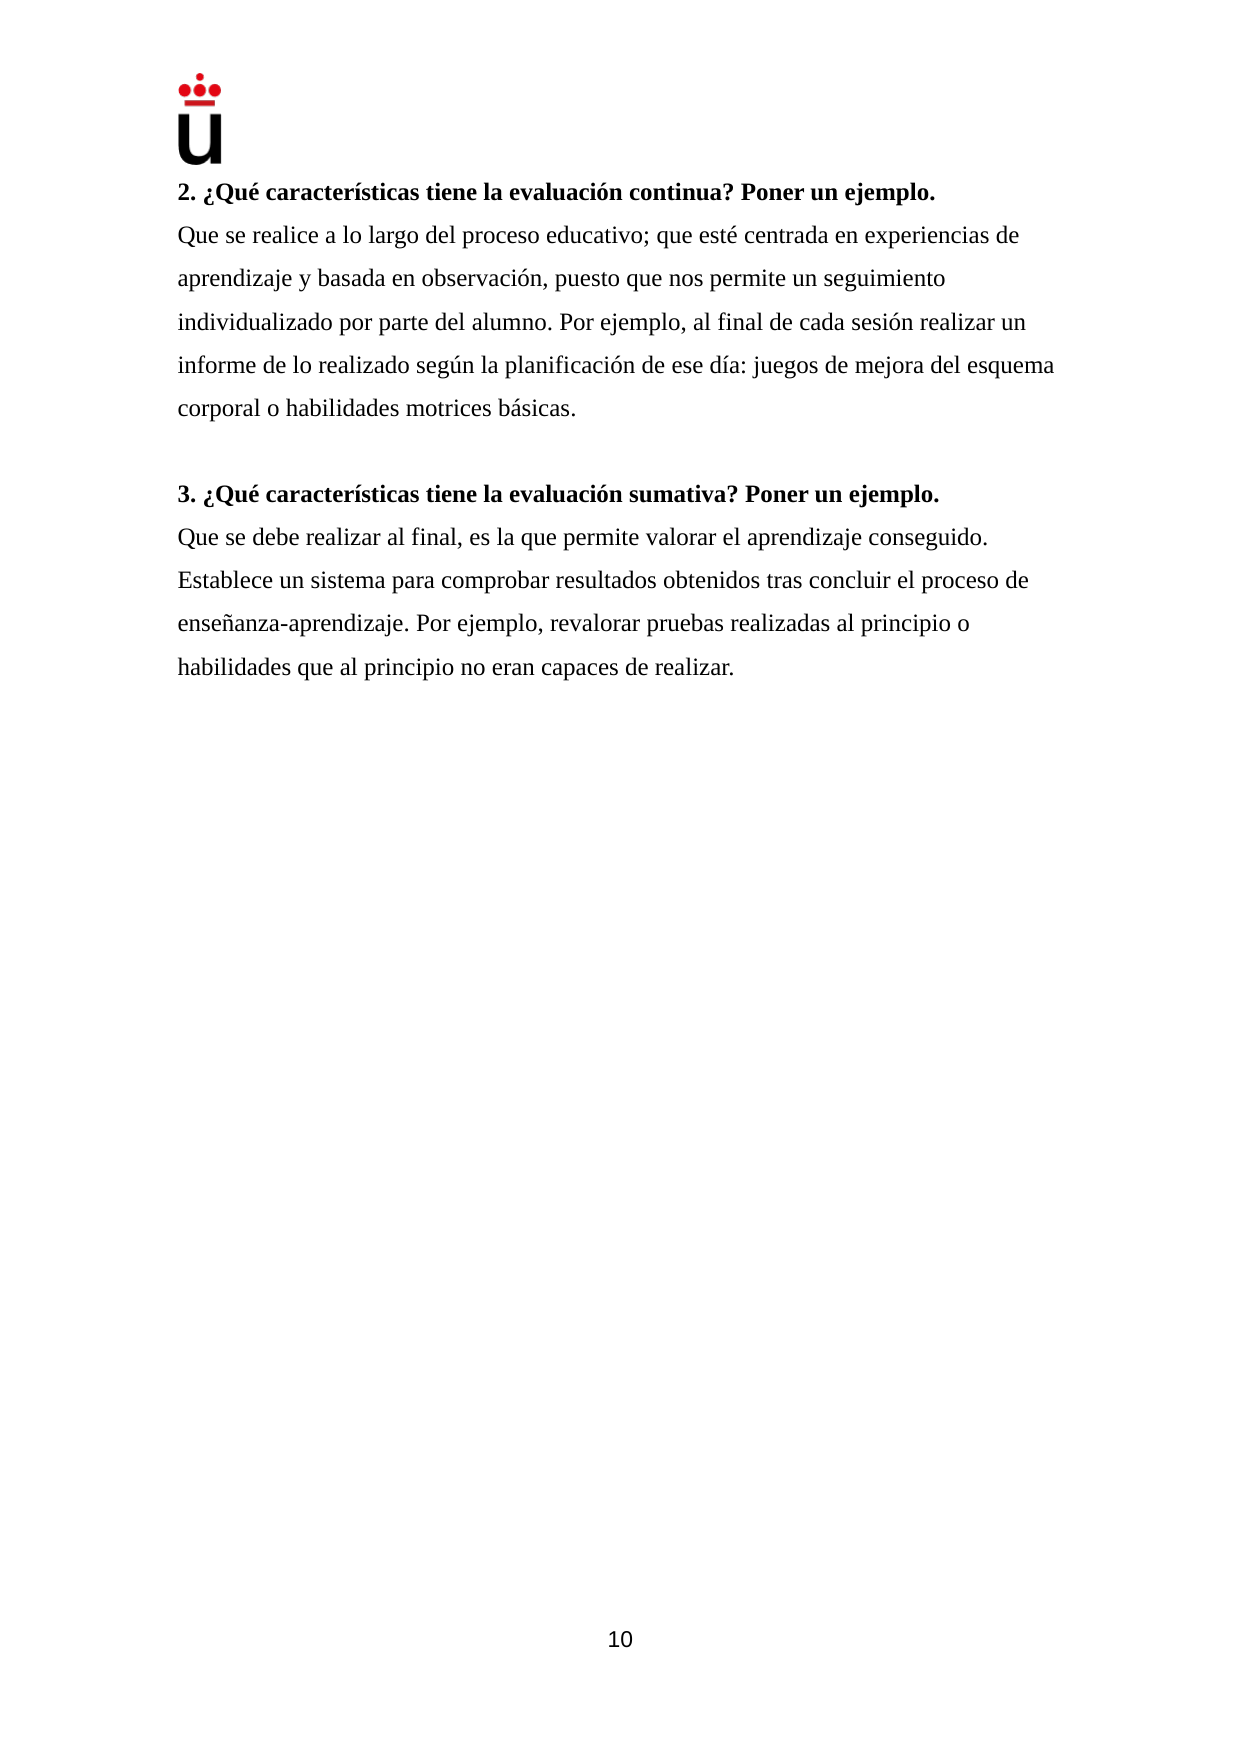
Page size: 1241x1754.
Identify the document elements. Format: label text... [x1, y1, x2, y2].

text 2. ¿Qué características tiene la evaluación continua? Poner un ejemplo. [177, 177, 1063, 206]
picture [177, 73, 226, 167]
text Que se debe realizar al final, es la que permite valorar el aprendizaje conseguido. Establece un sistema para comprobar resultados obtenidos tras concluir el proceso de enseñanza-aprendizaje. Por ejemplo, revalorar pruebas realizadas al principio o habilidades que al principio no eran capaces de realizar. [177, 522, 1063, 680]
text Que se realice a lo largo del proceso educativo; que esté centrada en experiencias de aprendizaje y basada en observación, puesto que nos permite un seguimiento individualizado por parte del alumno. Por ejemplo, al final de cada sesión realizar un informe de lo realizado según la planificación de ese día: juegos de mejora del esquema corporal o habilidades motrices básicas. [177, 220, 1063, 422]
text 3. ¿Qué características tiene la evaluación sumativa? Poner un ejemplo. [177, 479, 1063, 508]
